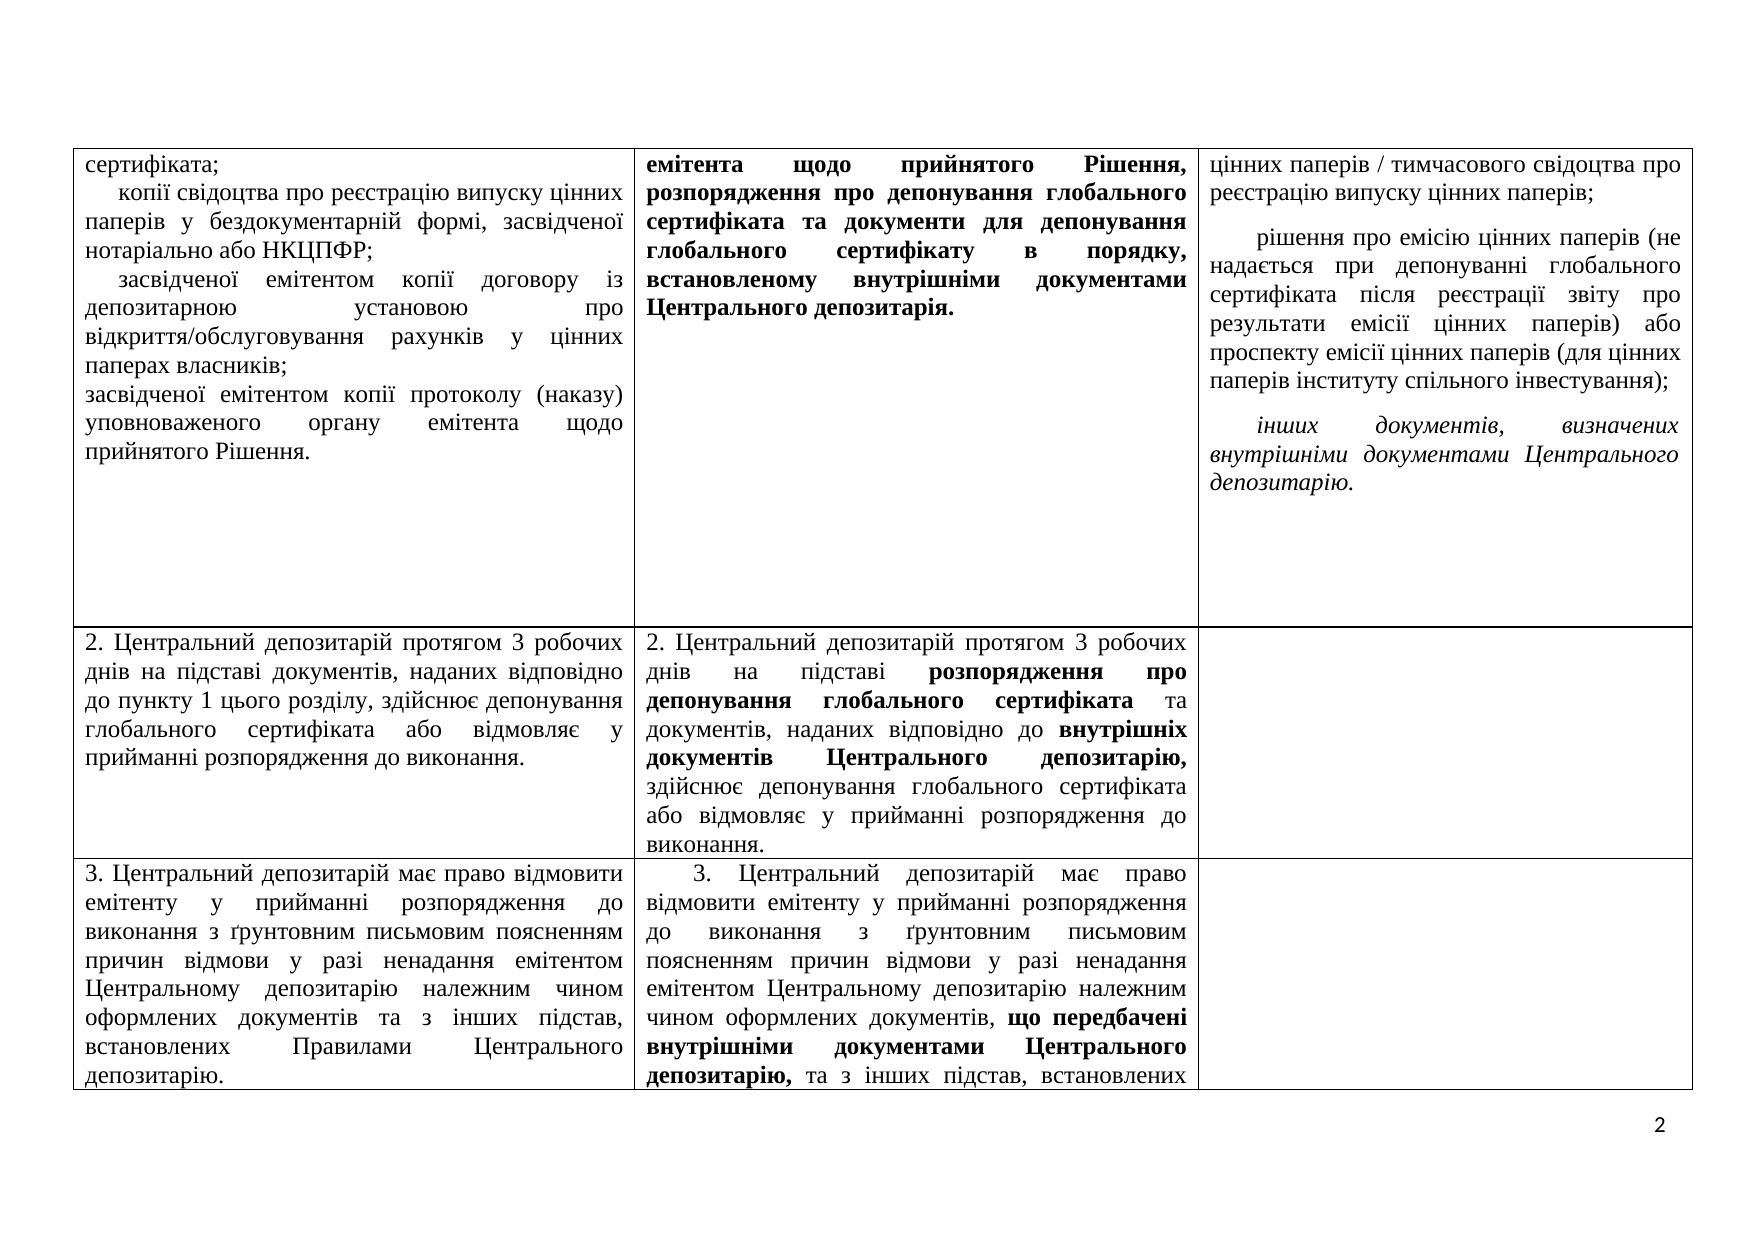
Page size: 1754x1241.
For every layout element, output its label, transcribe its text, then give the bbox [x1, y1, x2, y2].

table_cell [1199, 859, 1692, 1088]
table_cell 2. Центральний депозитарій протягом 3 робочих днів на підставі розпорядження про депонування глобального сертифіката та документів, наданих відповідно до внутрішніх документів Центрального депозитарію, здійснює депонування глобального сертифіката або відмовляє у прийманні розпорядження до виконання. [635, 628, 1198, 857]
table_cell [635, 859, 1198, 1088]
table_cell 2. Центральний депозитарій протягом 3 робочих днів на підставі документів, наданих відповідно до пункту 1 цього розділу, здійснює депонування глобального сертифіката або відмовляє у прийманні розпорядження до виконання. [74, 628, 634, 857]
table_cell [74, 859, 634, 1088]
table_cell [1199, 149, 1692, 626]
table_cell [74, 149, 634, 626]
table_cell [1199, 628, 1692, 857]
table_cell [635, 149, 1198, 626]
